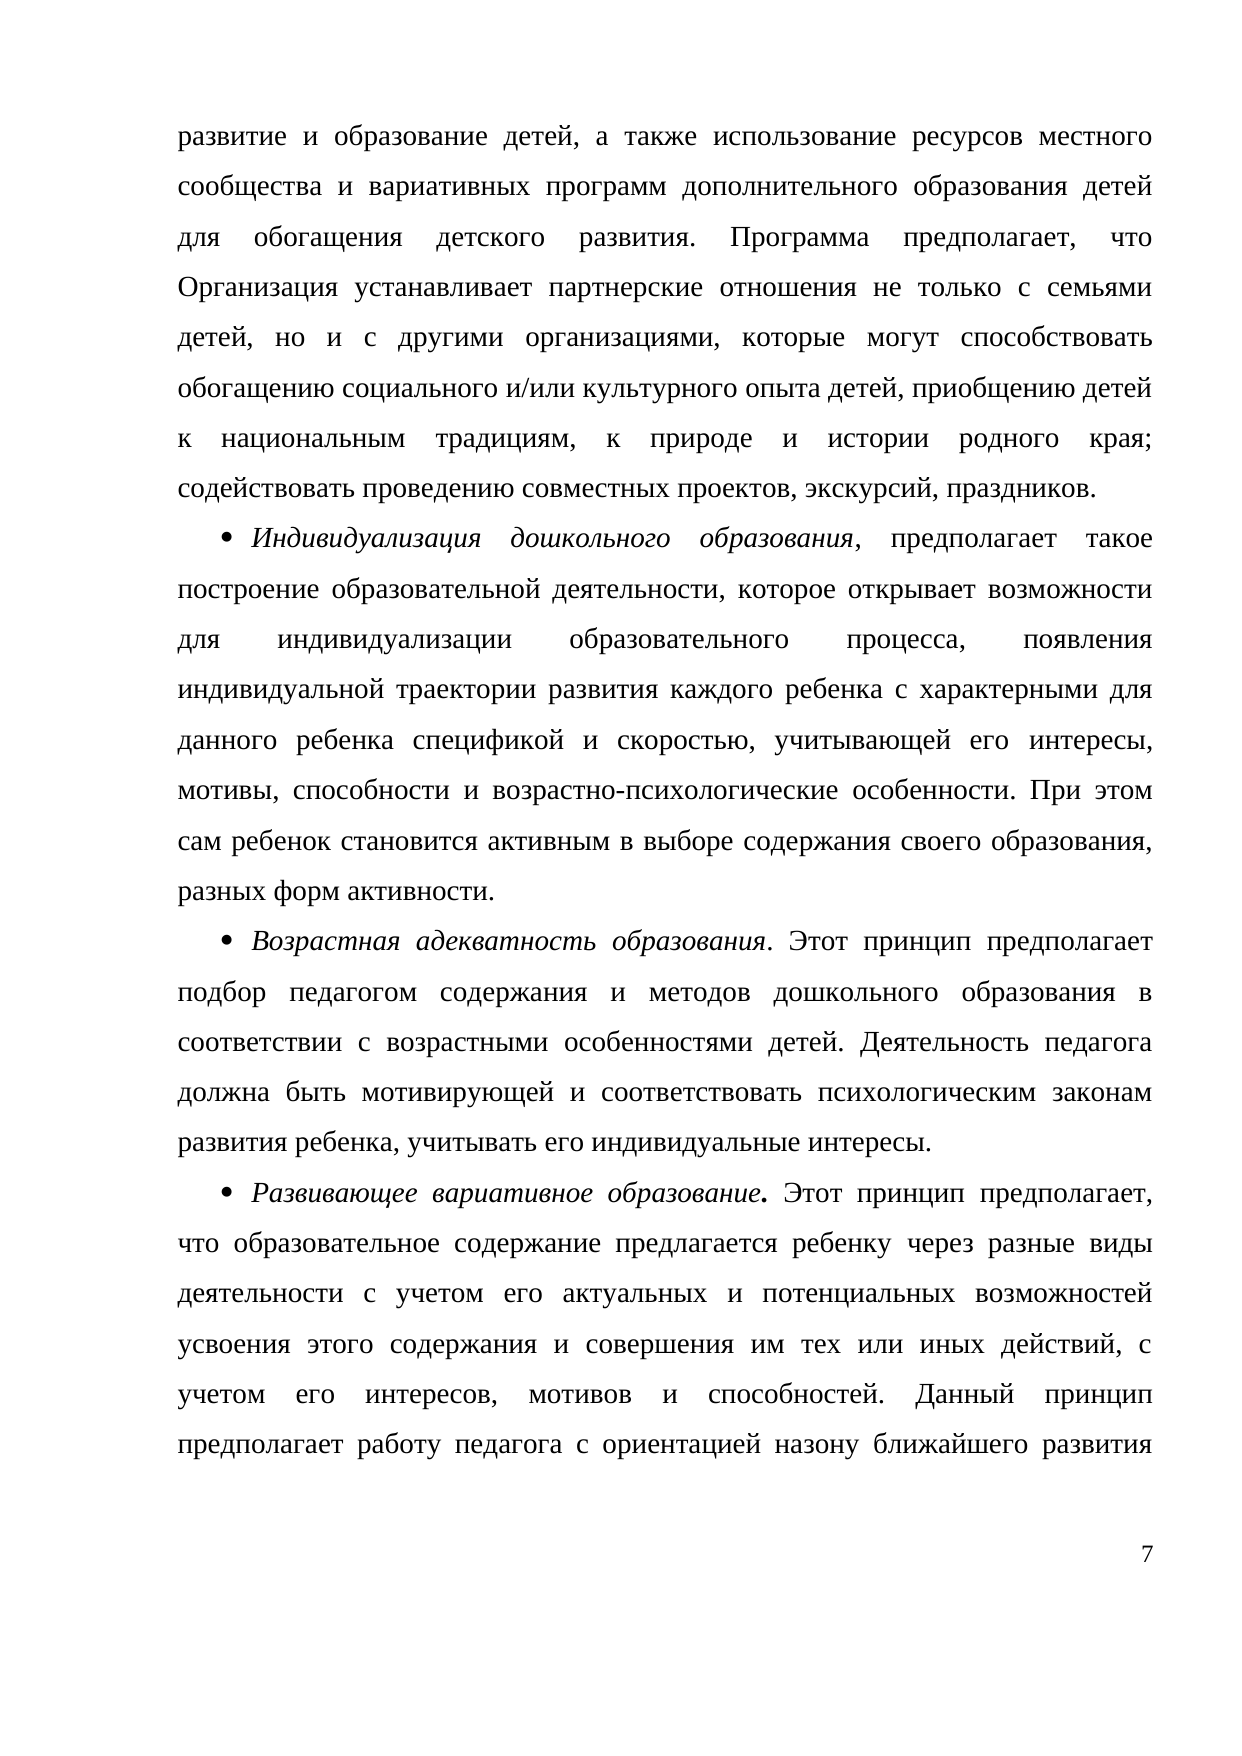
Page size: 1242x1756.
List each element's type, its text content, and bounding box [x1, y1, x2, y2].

list Индивидуализация дошкольного образования, предполагает такое построение образовательной деятельности, которое открывает возможности для индивидуализации образовательного процесса, появления индивидуальной траектории развития каждого ребенка с характерными для данного ребенка спецификой и скоростью, учитывающей его интересы, мотивы, способности и возрастно-психологические особенности. При этом сам ребенок становится активным в выборе содержания своего образования, разных форм активности. [177, 521, 1153, 906]
list Возрастная адекватность образования. Этот принцип предполагает подбор педагогом содержания и методов дошкольного образования в соответствии с возрастными особенностями детей. Деятельность педагога должна быть мотивирующей и соответствовать психологическим законам развития ребенка, учитывать его индивидуальные интересы. [177, 923, 1153, 1158]
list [177, 1175, 1153, 1460]
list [177, 118, 1153, 504]
